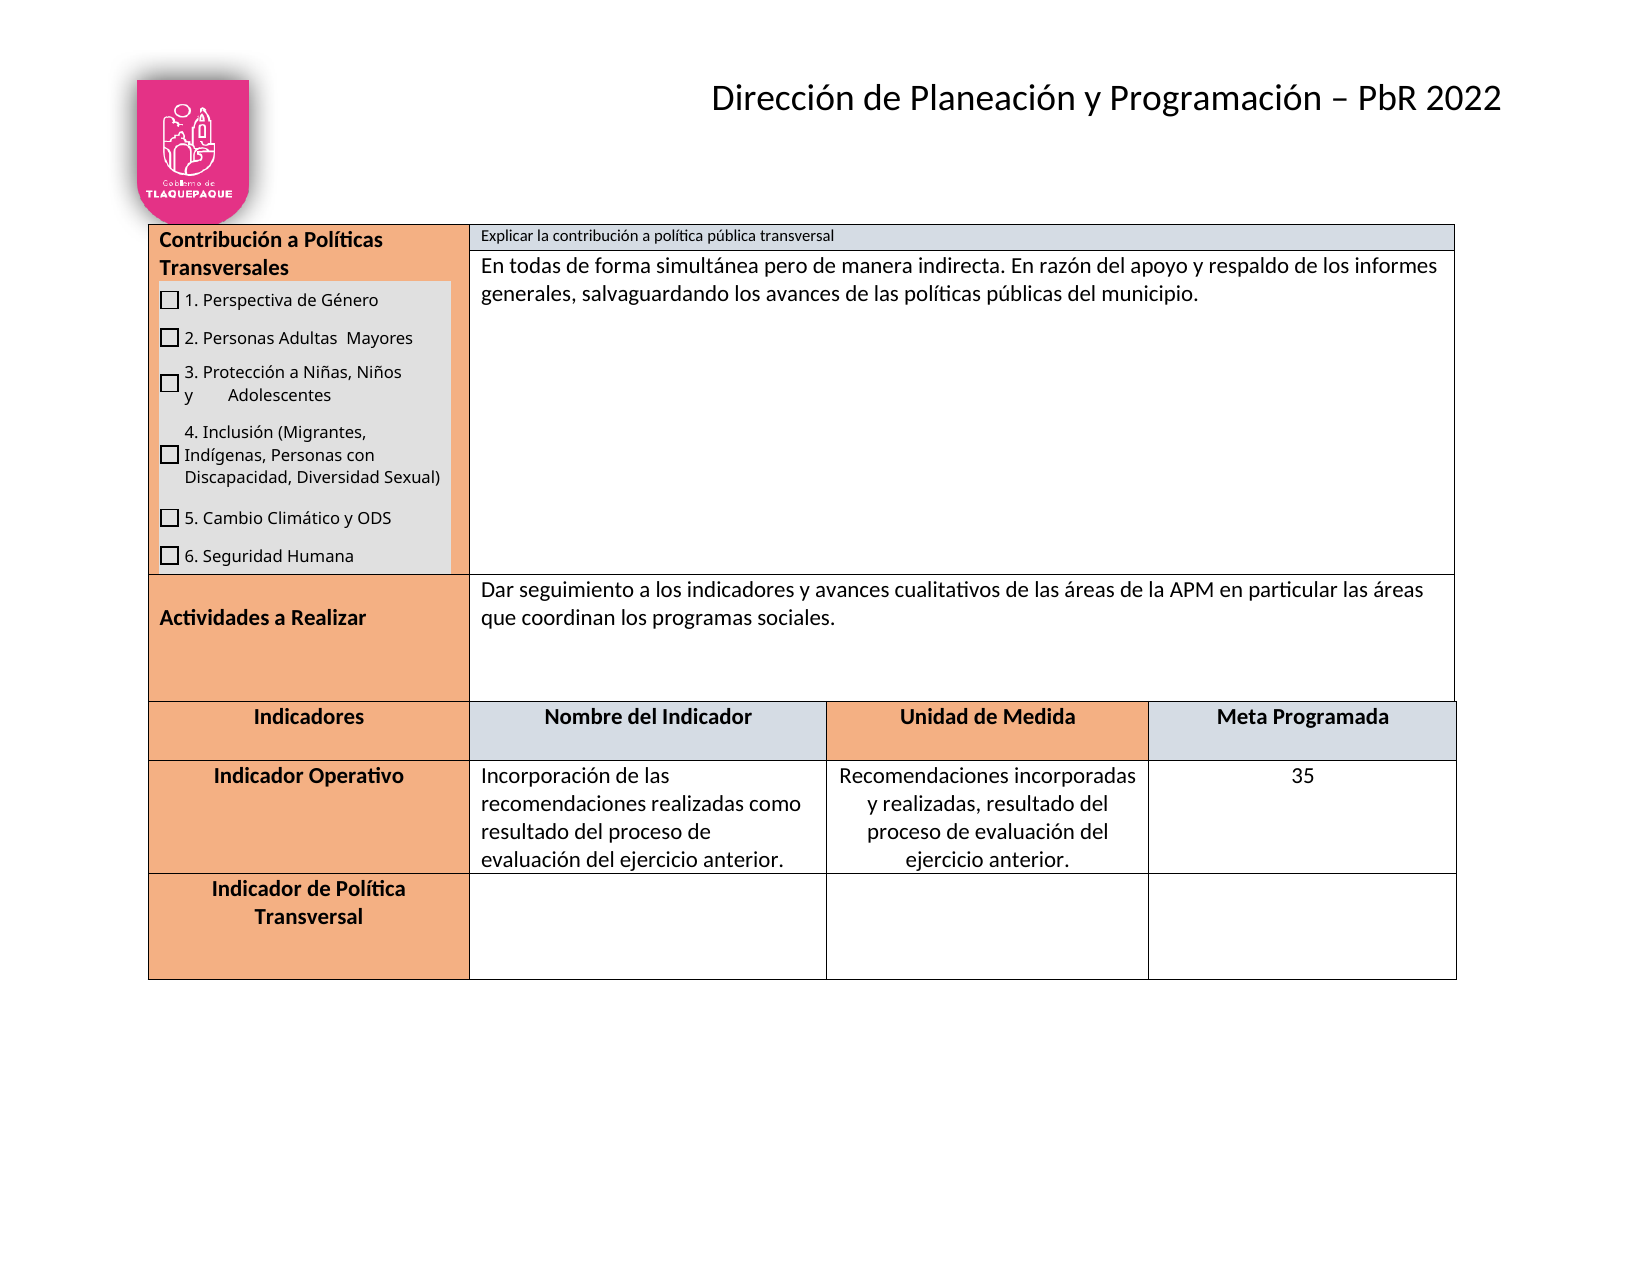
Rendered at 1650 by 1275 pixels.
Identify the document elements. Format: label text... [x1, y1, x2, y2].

table_cell Recomendaciones incorporadas y realizadas, resultado del proceso de evaluación del ejercicio anterior. [827, 761, 1148, 873]
table_cell Incorporación de las recomendaciones realizadas como resultado del proceso de evaluación del ejercicio anterior. [470, 761, 826, 873]
table_cell Indicador de Política Transversal [149, 874, 469, 979]
table_cell Meta Programada [1149, 702, 1456, 760]
table_cell Dar seguimiento a los indicadores y avances cualitativos de las áreas de la APM en particular las áreas que coordinan los programas sociales. [470, 575, 1454, 701]
picture [137, 80, 249, 228]
table_cell Actividades a Realizar [149, 575, 469, 701]
table_cell [470, 874, 826, 979]
table_cell En todas de forma simultánea pero de manera indirecta. En razón del apoyo y respaldo de los informes generales, salvaguardando los avances de las políticas públicas del municipio. [470, 251, 1454, 574]
table_cell 35 [1149, 761, 1456, 873]
table_header Explicar la contribución a política pública transversal [470, 225, 1454, 250]
table_cell [1149, 874, 1456, 979]
table_cell [827, 874, 1148, 979]
table_cell Indicadores [149, 702, 469, 760]
table_header Contribución a Políticas Transversales [149, 225, 469, 574]
table_cell Nombre del Indicador [470, 702, 826, 760]
table_cell Unidad de Medida [827, 702, 1148, 760]
table_cell Indicador Operativo [149, 761, 469, 873]
